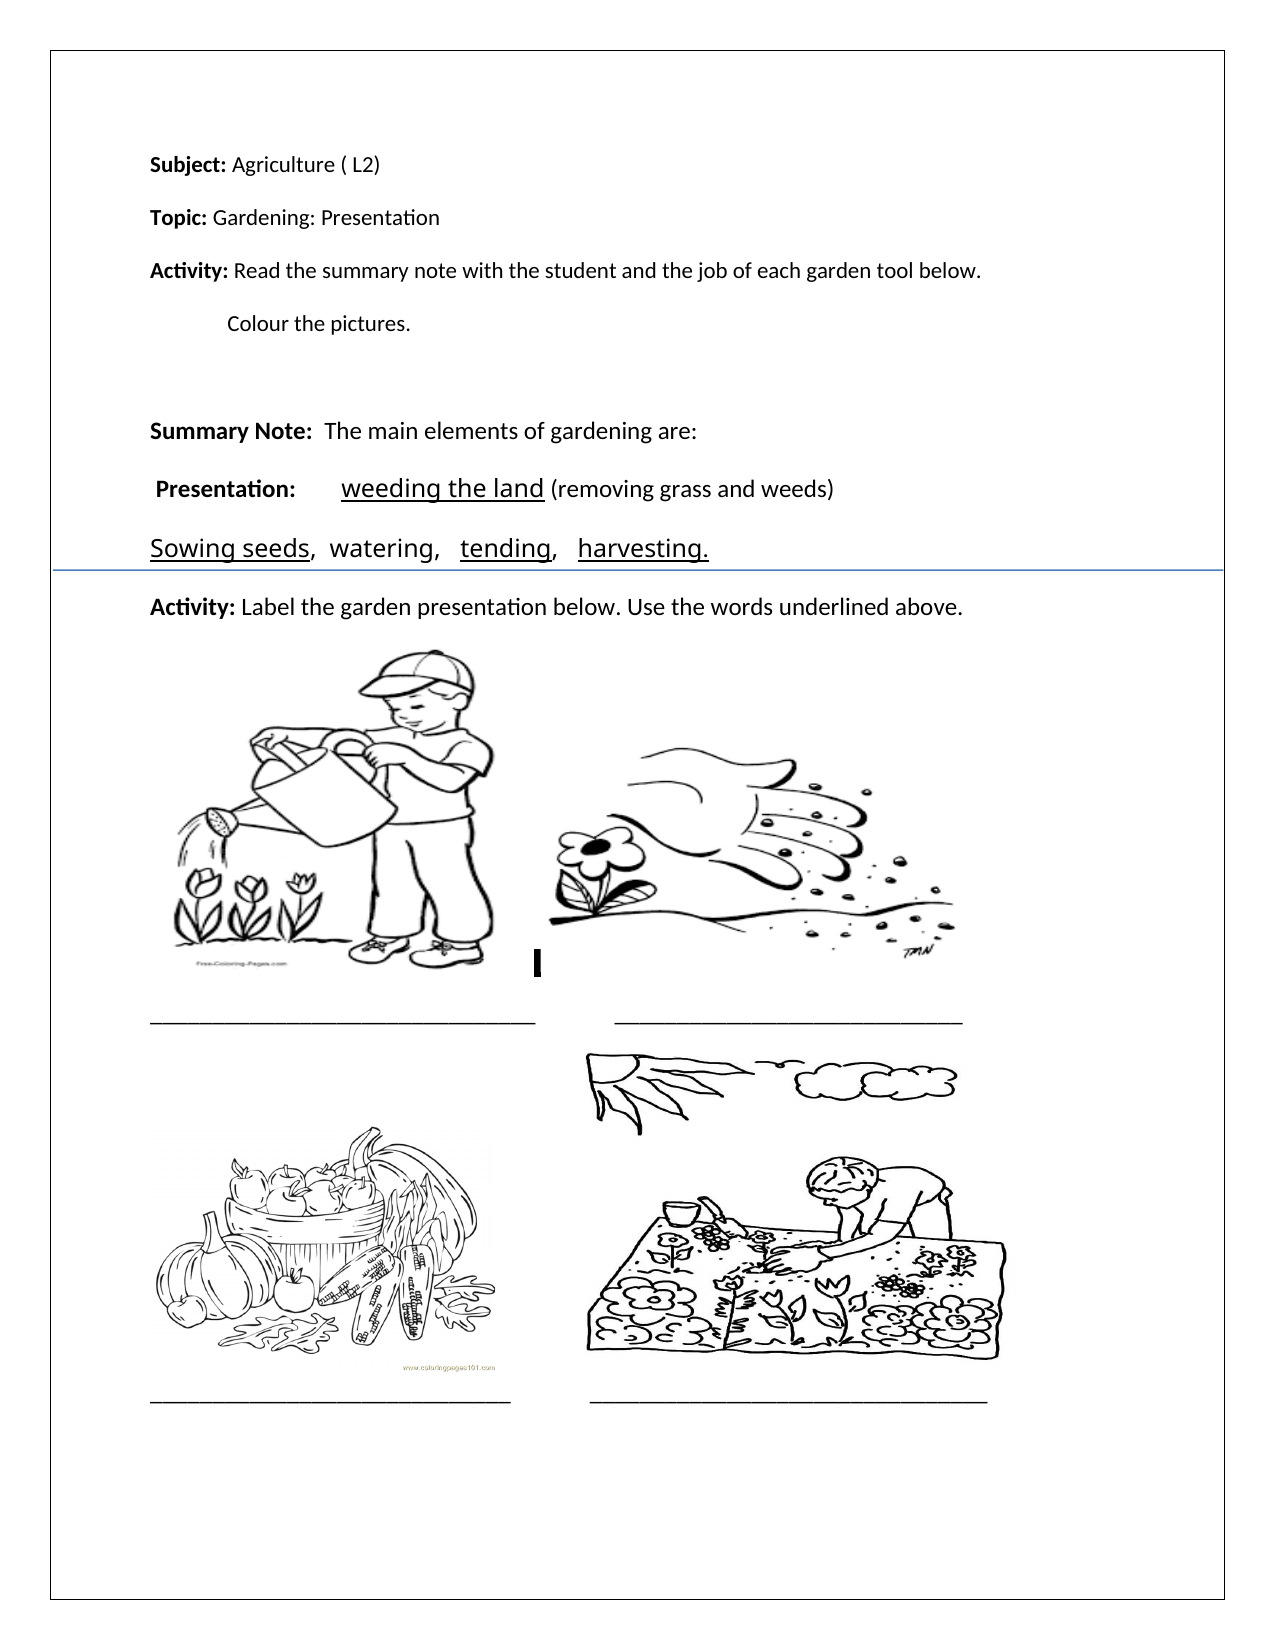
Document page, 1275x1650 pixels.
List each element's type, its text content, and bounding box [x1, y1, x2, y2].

text Summary Note: The main elements of gardening are: [150, 415, 1125, 446]
text _______________________________ ____________________________ [150, 997, 1125, 1027]
text Presentation: weeding the land (removing grass and weeds) [150, 471, 1125, 505]
text Sowing seeds, watering, tending, harvesting. [150, 531, 1125, 565]
picture [150, 646, 535, 972]
picture [150, 1112, 496, 1372]
text Activity: Label the garden presentation below. Use the words underlined above. [150, 591, 1125, 621]
text Subject: Agriculture ( L2) [150, 150, 1125, 178]
picture [540, 731, 972, 972]
text Topic: Gardening: Presentation [150, 203, 1125, 231]
text Activity: Read the summary note with the student and the job of each garden tool below. [150, 256, 1125, 284]
text Colour the pictures. [150, 309, 1125, 337]
picture [585, 1052, 1026, 1372]
